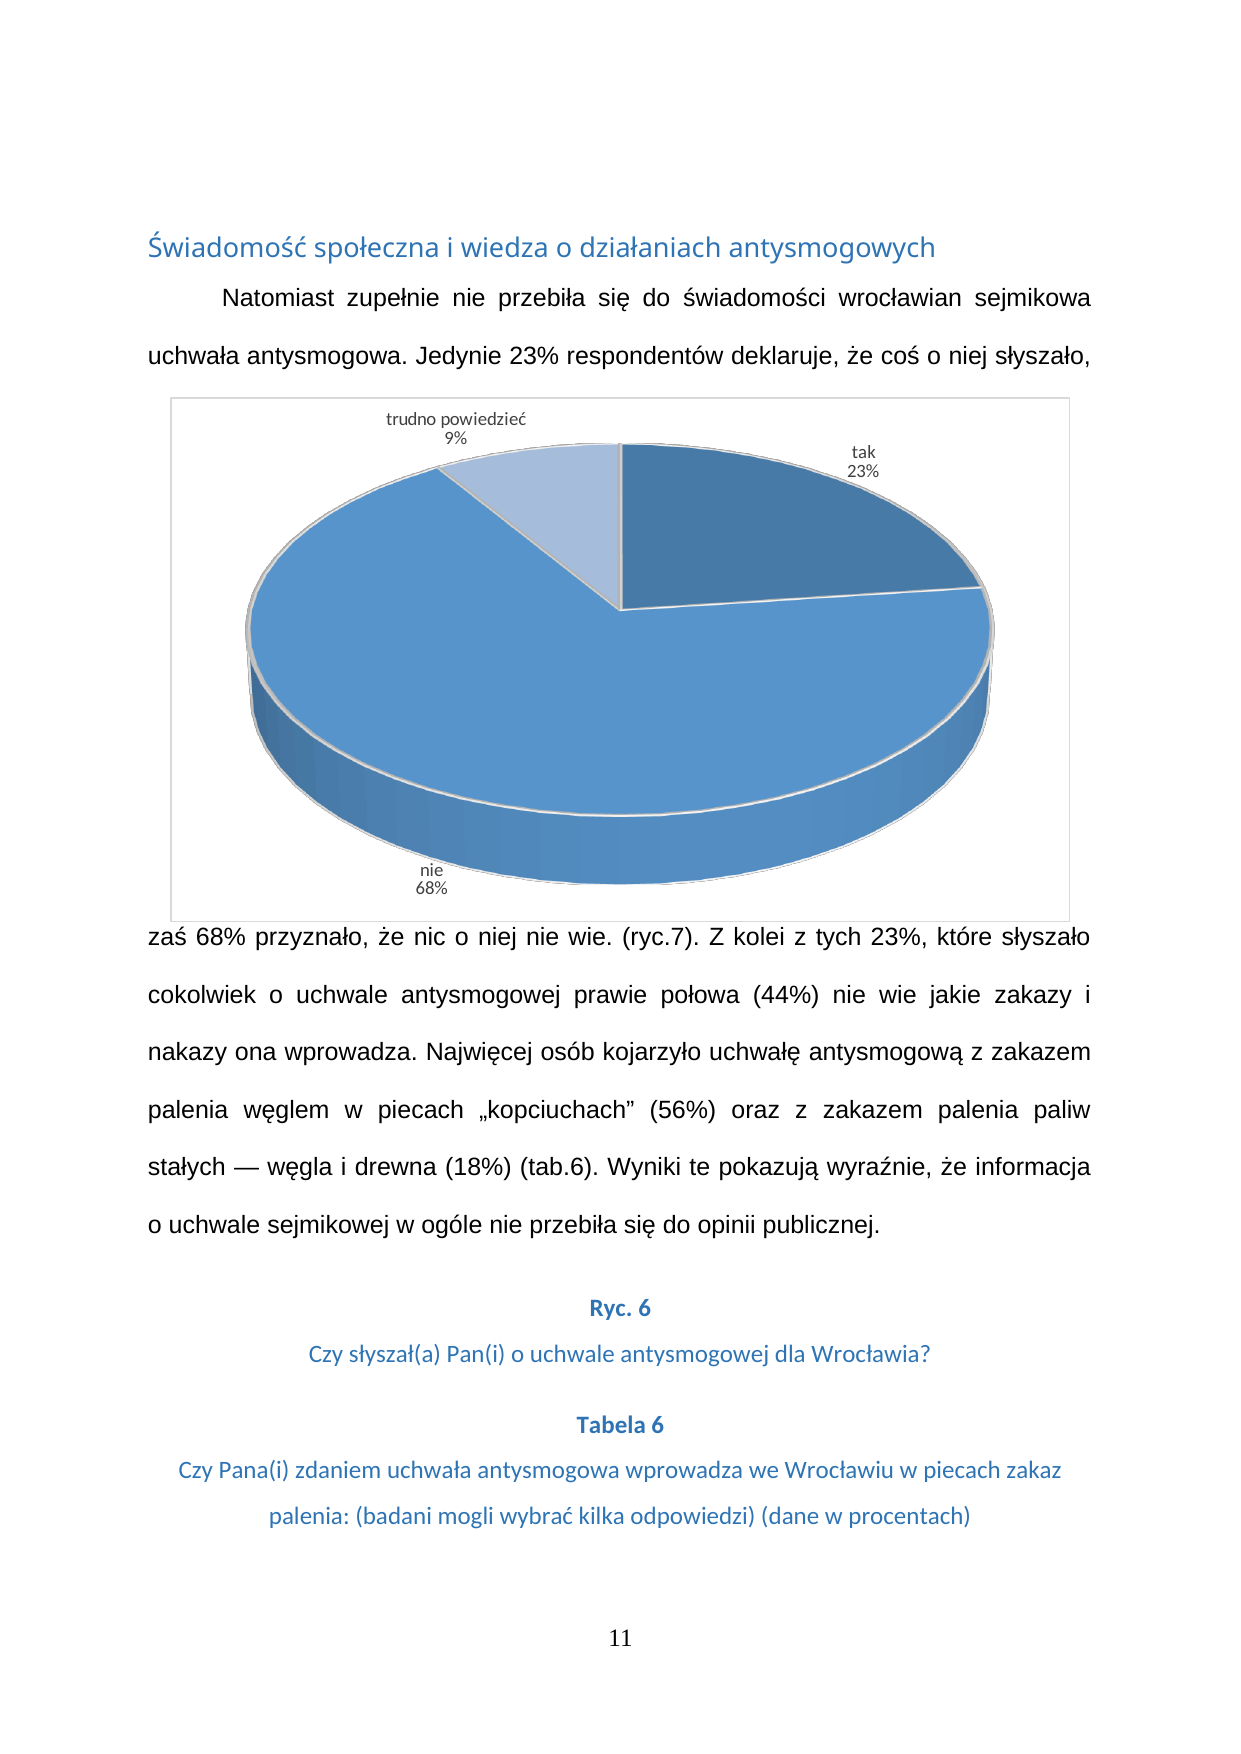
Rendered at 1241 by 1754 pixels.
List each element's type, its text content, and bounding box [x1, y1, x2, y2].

subtitle Świadomość społeczna i wiedza o działaniach antysmogowych [148, 228, 1092, 265]
text Czy Pana(i) zdaniem uchwała antysmogowa wprowadza we Wrocławiu w piecach zakaz palenia: (badani mogli wybrać kilka odpowiedzi) (dane w procentach) [148, 1454, 1092, 1531]
text Natomiast zupełnie nie przebiła się do świadomości wrocławian sejmikowa uchwała antysmogowa. Jedynie 23% respondentów deklaruje, że coś o niej słyszało, zaś 68% przyznało, że nic o niej nie wie. (ryc.7). Z kolei z tych 23%, które słyszało cokolwiek o uchwale antysmogowej prawie połowa (44%) nie wie jakie zakazy i nakazy ona wprowadza. Najwięcej osób kojarzyło uchwałę antysmogową z zakazem palenia węglem w piecach „kopciuchach” (56%) oraz z zakazem palenia paliw stałych — węgla i drewna (18%) (tab.6). Wyniki te pokazują wyraźnie, że informacja o uchwale sejmikowej w ogóle nie przebiła się do opinii publicznej. [148, 283, 1092, 1239]
text Tabela 6 [148, 1409, 1092, 1439]
text Ryc. 6 [148, 1292, 1092, 1323]
text Czy słyszał(a) Pan(i) o uchwale antysmogowej dla Wrocławia? [148, 1338, 1092, 1369]
